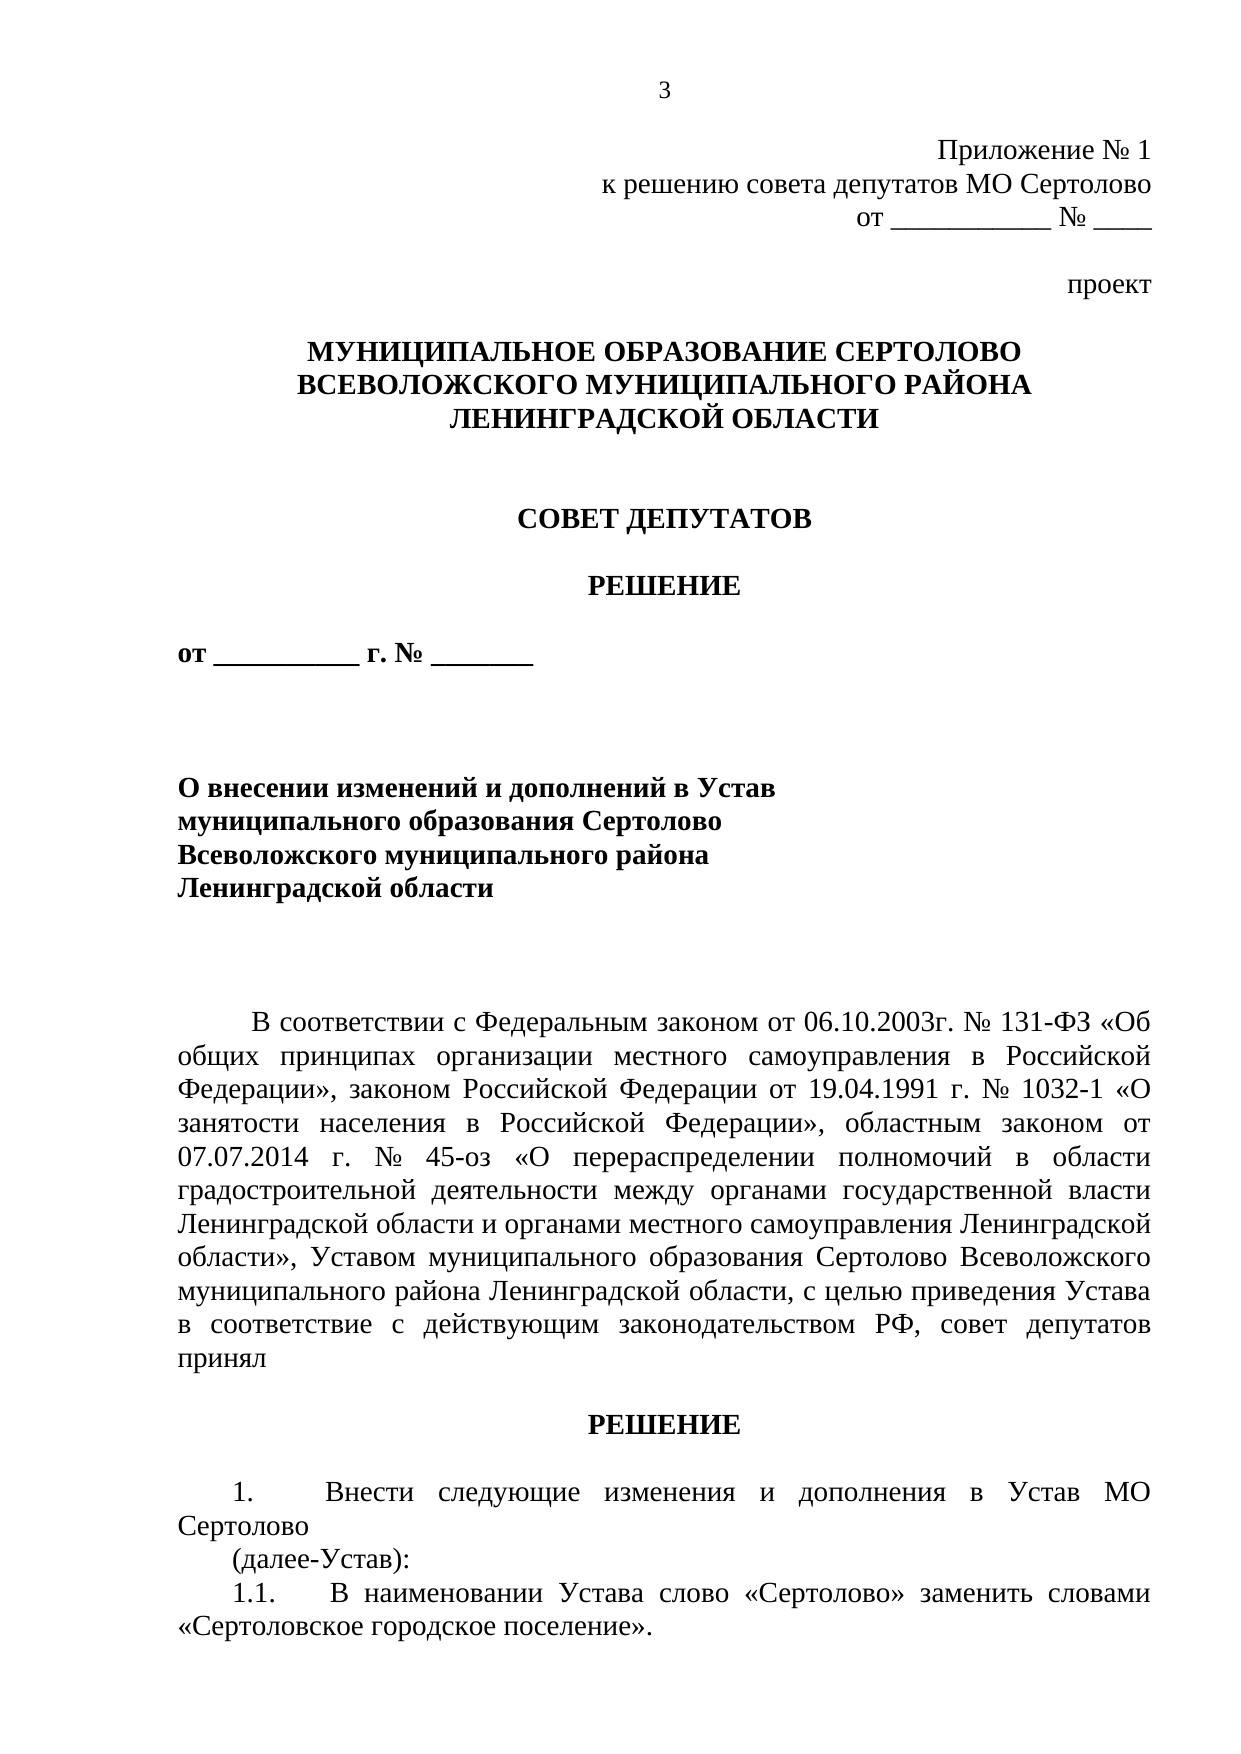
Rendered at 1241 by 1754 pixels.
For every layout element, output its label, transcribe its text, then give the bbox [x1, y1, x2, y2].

text СОВЕТ ДЕПУТАТОВ [177, 501, 1152, 535]
text от ___________ № ____ [177, 199, 1152, 233]
text ЛЕНИНГРАДСКОЙ ОБЛАСТИ [177, 401, 1152, 434]
text к решению совета депутатов МО Сертолово [177, 166, 1152, 199]
text РЕШЕНИЕ [177, 1407, 1152, 1441]
text В соответствии с Федеральным законом от 06.10.2003г. № 131-ФЗ «Об общих принципах организации местного самоуправления в Российской Федерации», законом Российской Федерации от 19.04.1991 г. № 1032-1 «О занятости населения в Российской Федерации», областным законом от 07.07.2014 г. № 45-оз «О перераспределении полномочий в области градостроительной деятельности между органами государственной власти Ленинградской области и органами местного самоуправления Ленинградской области», Уставом муниципального образования Сертолово Всеволожского муниципального района Ленинградской области, с целью приведения Устава в соответствие с действующим законодательством РФ, совет депутатов принял [177, 1004, 1152, 1373]
text проект [177, 267, 1152, 300]
text от __________ г. № _______ [177, 636, 1152, 669]
text О внесении изменений и дополнений в Устав [177, 770, 1152, 803]
list В наименовании Устава слово «Сертолово» заменить словами «Сертоловское городское поселение». [177, 1575, 1152, 1642]
text РЕШЕНИЕ [177, 568, 1152, 602]
text МУНИЦИПАЛЬНОЕ ОБРАЗОВАНИЕ СЕРТОЛОВО [177, 334, 1152, 367]
text муниципального образования Сертолово [177, 803, 1152, 837]
text Всеволожского муниципального района [177, 837, 1152, 870]
text Приложение № 1 [177, 132, 1152, 166]
text (далее-Устав): [177, 1541, 1152, 1575]
text ВСЕВОЛОЖСКОГО МУНИЦИПАЛЬНОГО РАЙОНА [177, 367, 1152, 401]
list Внести следующие изменения и дополнения в Устав МО Сертолово [177, 1474, 1152, 1541]
text Ленинградской области [177, 870, 1152, 904]
